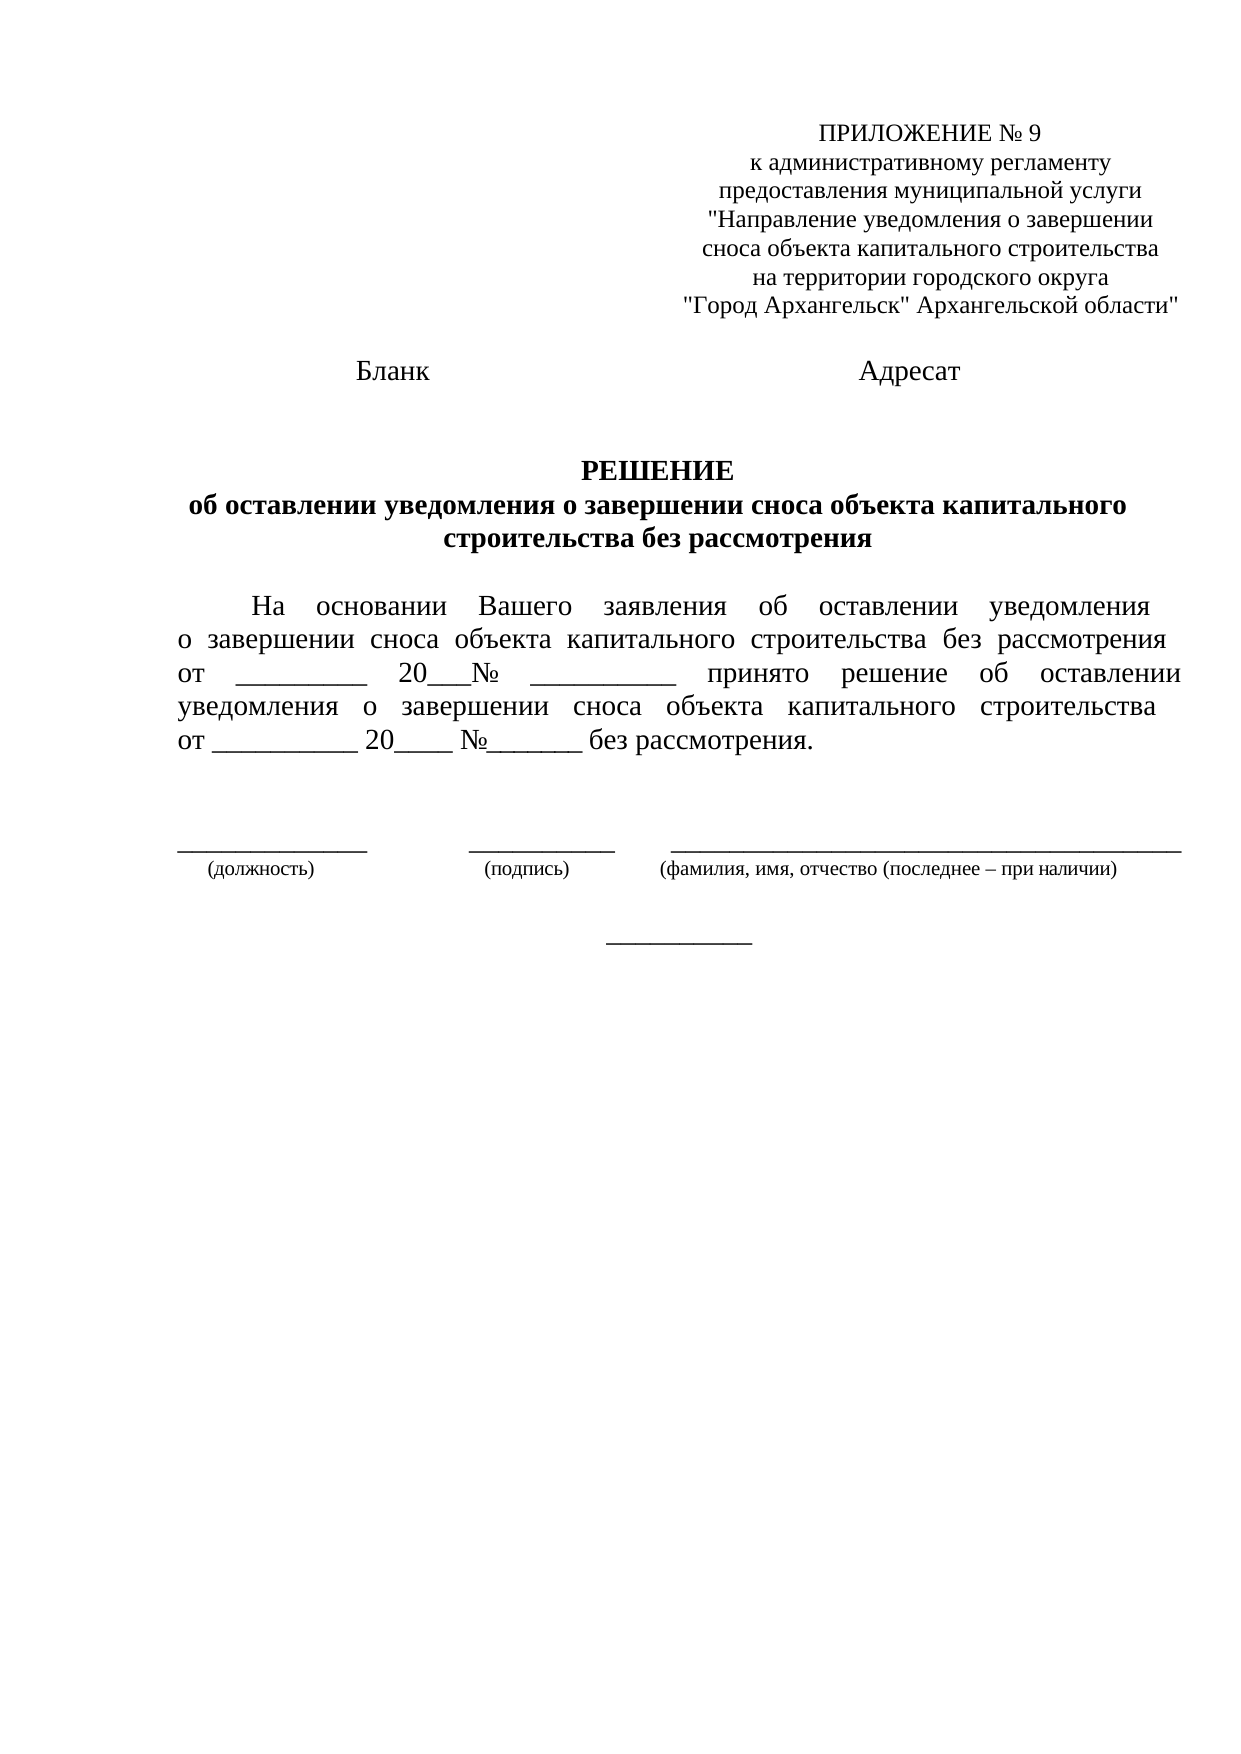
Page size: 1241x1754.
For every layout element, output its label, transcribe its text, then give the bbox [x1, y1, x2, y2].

text на территории городского округа [679, 262, 1181, 291]
text к административному регламенту предоставления муниципальной услуги "Направление уведомления о завершении сноса объекта капитального строительства [679, 147, 1181, 262]
table_header Адресат [623, 353, 1196, 420]
text __________ [177, 914, 1181, 947]
text "Город Архангельск" Архангельской области" [679, 291, 1181, 319]
text (должность) (подпись) (фамилия, имя, отчество (последнее – при наличии) [177, 856, 1181, 880]
text об оставлении уведомления о завершении сноса объекта капитального строительства без рассмотрения [177, 487, 1138, 554]
table_header Бланк [166, 353, 623, 420]
subtitle РЕШЕНИЕ [177, 453, 1138, 487]
text _____________ __________ ___________________________________ [177, 822, 1181, 856]
text ПРИЛОЖЕНИЕ № 9 [679, 118, 1181, 147]
text На основании Вашего заявления об оставлении уведомления о завершении сноса объекта капитального строительства без рассмотрения от _________ 20___№ __________ принято решение об оставлении уведомления о завершении сноса объекта капитального строительства от __________ 20____ №_______ без рассмотрения. [177, 588, 1181, 755]
